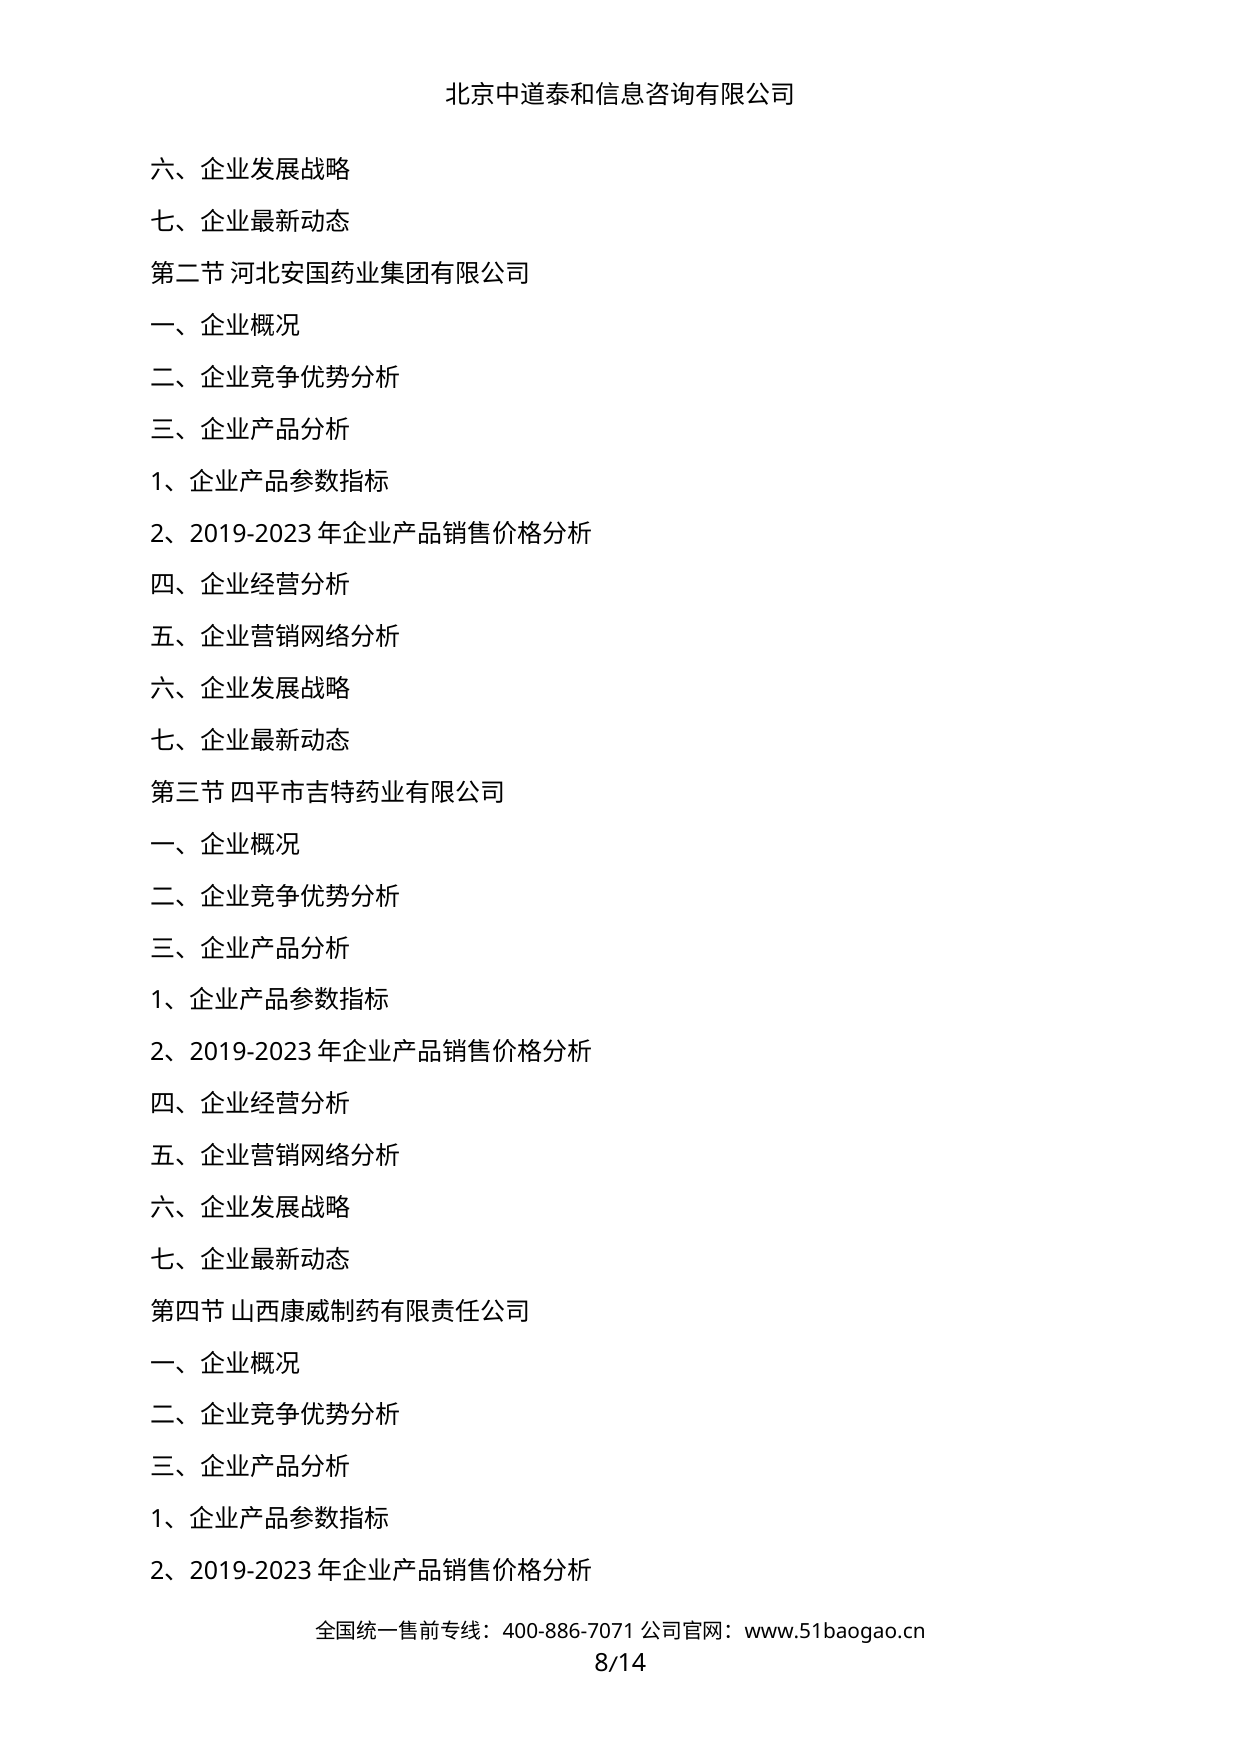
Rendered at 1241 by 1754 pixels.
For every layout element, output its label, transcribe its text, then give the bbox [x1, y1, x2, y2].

text 三、企业产品分析 [150, 1447, 1090, 1483]
text 2、2019-2023年企业产品销售价格分析 [150, 1551, 1090, 1587]
text 七、企业最新动态 [150, 1239, 1090, 1276]
text 五、企业营销网络分析 [150, 1136, 1090, 1172]
text 1、企业产品参数指标 [150, 980, 1090, 1016]
text 二、企业竞争优势分析 [150, 876, 1090, 912]
text 六、企业发展战略 [150, 669, 1090, 705]
text 1、企业产品参数指标 [150, 461, 1090, 497]
text 第二节 河北安国药业集团有限公司 [150, 254, 1090, 290]
text 三、企业产品分析 [150, 409, 1090, 446]
text 四、企业经营分析 [150, 1084, 1090, 1120]
text 七、企业最新动态 [150, 202, 1090, 238]
text 第三节 四平市吉特药业有限公司 [150, 772, 1090, 809]
text 三、企业产品分析 [150, 928, 1090, 964]
text 2、2019-2023年企业产品销售价格分析 [150, 513, 1090, 549]
text 六、企业发展战略 [150, 150, 1090, 186]
text 六、企业发展战略 [150, 1187, 1090, 1224]
text 2、2019-2023年企业产品销售价格分析 [150, 1032, 1090, 1068]
text 七、企业最新动态 [150, 721, 1090, 757]
text 第四节 山西康威制药有限责任公司 [150, 1291, 1090, 1327]
text 一、企业概况 [150, 1343, 1090, 1379]
text 二、企业竞争优势分析 [150, 1395, 1090, 1431]
text 一、企业概况 [150, 824, 1090, 861]
text 五、企业营销网络分析 [150, 617, 1090, 653]
text 四、企业经营分析 [150, 565, 1090, 601]
text 二、企业竞争优势分析 [150, 357, 1090, 394]
text 1、企业产品参数指标 [150, 1499, 1090, 1535]
text 一、企业概况 [150, 306, 1090, 342]
